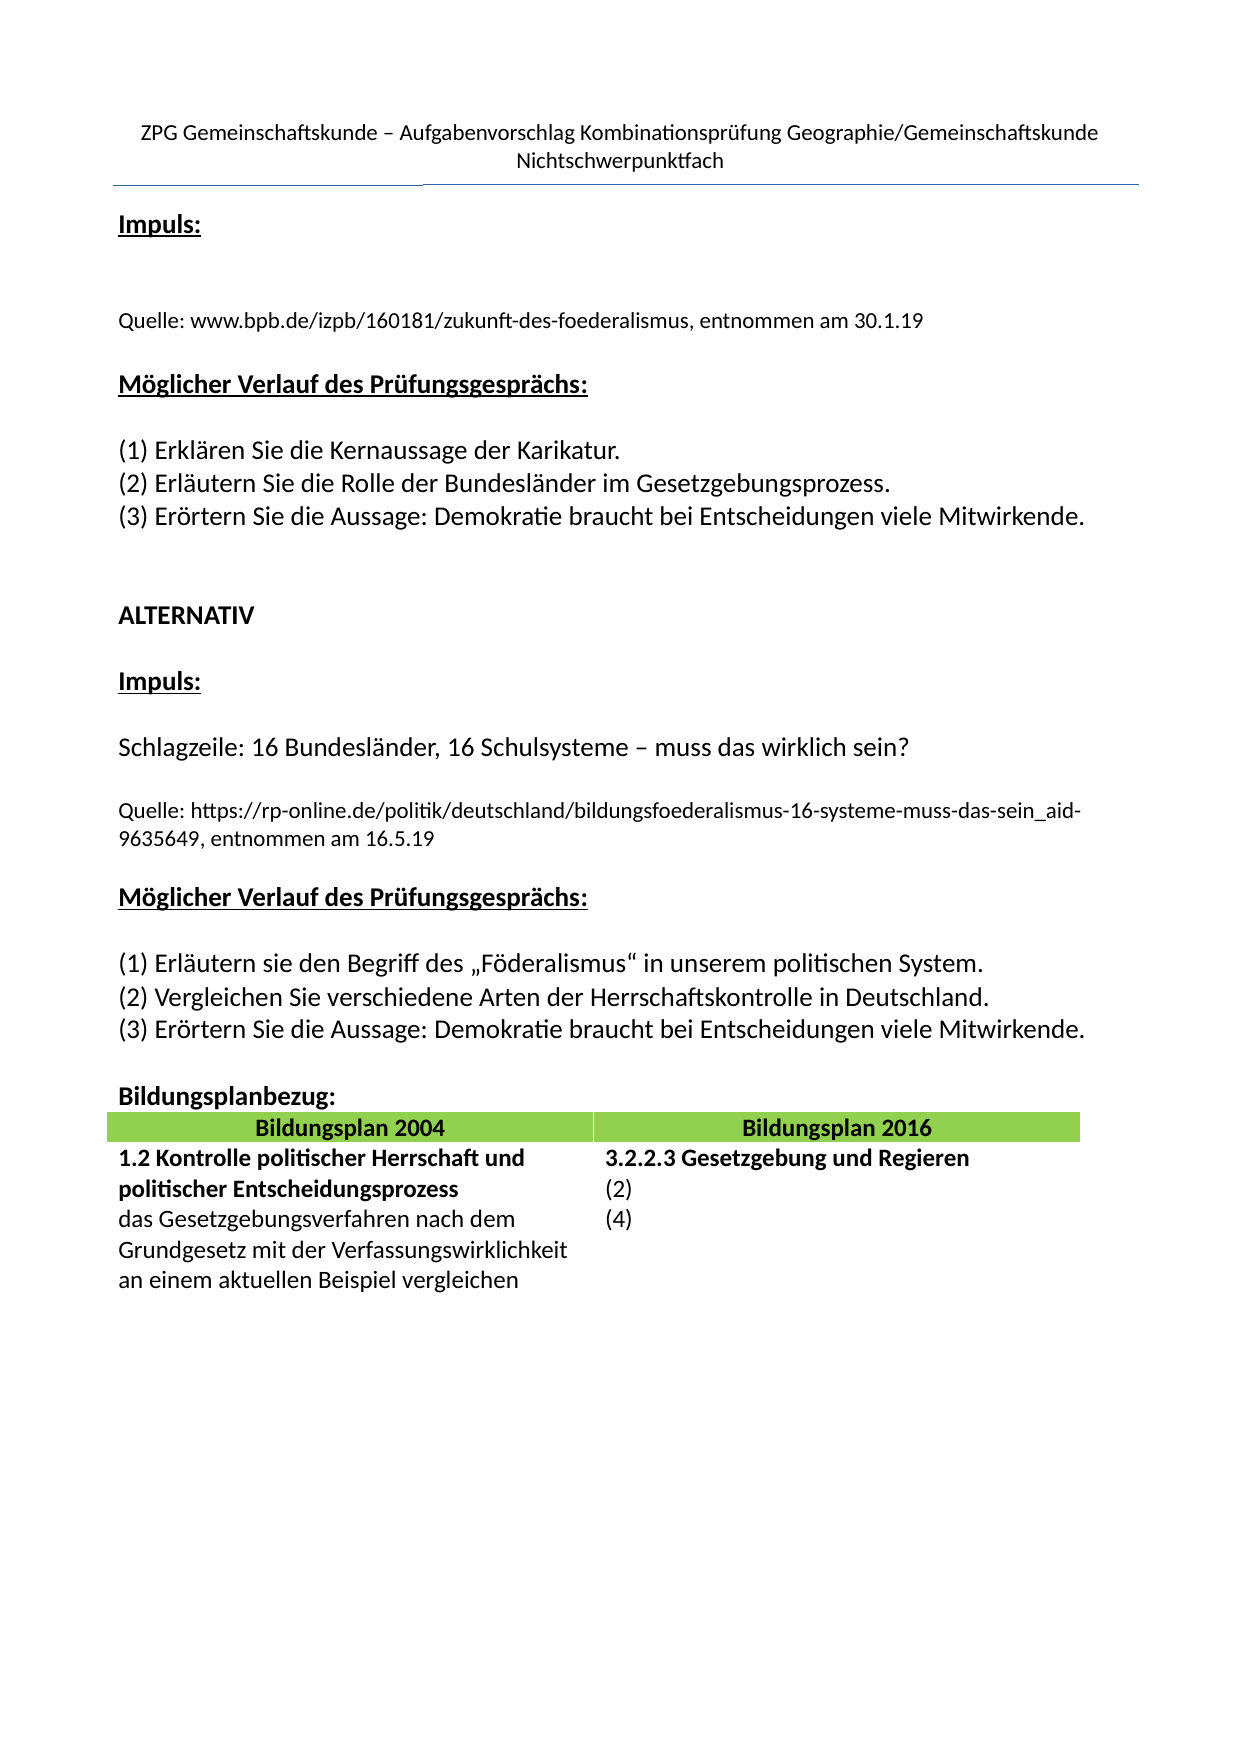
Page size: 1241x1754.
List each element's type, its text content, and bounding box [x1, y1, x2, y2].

text ALTERNATIV [118, 598, 1122, 631]
text (2) Vergleichen Sie verschiedene Arten der Herrschaftskontrolle in Deutschland. [118, 980, 1122, 1013]
text Möglicher Verlauf des Prüfungsgesprächs: [118, 881, 1122, 914]
text (1) Erklären Sie die Kernaussage der Karikatur. [118, 433, 1122, 466]
text Möglicher Verlauf des Prüfungsgesprächs: [118, 367, 1122, 400]
text Impuls: [118, 207, 1122, 240]
text ZPG Gemeinschaftskunde – Aufgabenvorschlag Kombinationsprüfung Geographie/Gemeinschaftskunde [118, 118, 1122, 146]
text (3) Erörtern Sie die Aussage: Demokratie braucht bei Entscheidungen viele Mitwirkende. [118, 1013, 1122, 1046]
table_header Bildungsplan 2016 [594, 1112, 1080, 1142]
table_cell 1.2 Kontrolle politischer Herrschaft und politischer Entscheidungsprozess das Gesetzgebungsverfahren nach dem Grundgesetz mit der Verfassungswirklichkeit an einem aktuellen Beispiel vergleichen [107, 1142, 593, 1295]
text Nichtschwerpunktfach [118, 146, 1122, 174]
text Quelle: https://rp-online.de/politik/deutschland/bildungsfoederalismus-16-systeme-muss-das-sein_aid-9635649, entnommen am 16.5.19 [118, 797, 1122, 853]
table_header Bildungsplan 2004 [107, 1112, 593, 1142]
text (1) Erläutern sie den Begriff des „Föderalismus“ in unserem politischen System. [118, 947, 1122, 980]
table_cell 3.2.2.3 Gesetzgebung und Regieren (2) (4) [594, 1142, 1080, 1295]
text Bildungsplanbezug: [118, 1079, 1122, 1112]
text (2) Erläutern Sie die Rolle der Bundesländer im Gesetzgebungsprozess. [118, 466, 1122, 499]
text (3) Erörtern Sie die Aussage: Demokratie braucht bei Entscheidungen viele Mitwirkende. [118, 499, 1122, 532]
text Impuls: [118, 664, 1122, 697]
text Schlagzeile: 16 Bundesländer, 16 Schulsysteme – muss das wirklich sein? [118, 731, 1122, 763]
text Quelle: www.bpb.de/izpb/160181/zukunft-des-foederalismus, entnommen am 30.1.19 [118, 306, 1122, 334]
